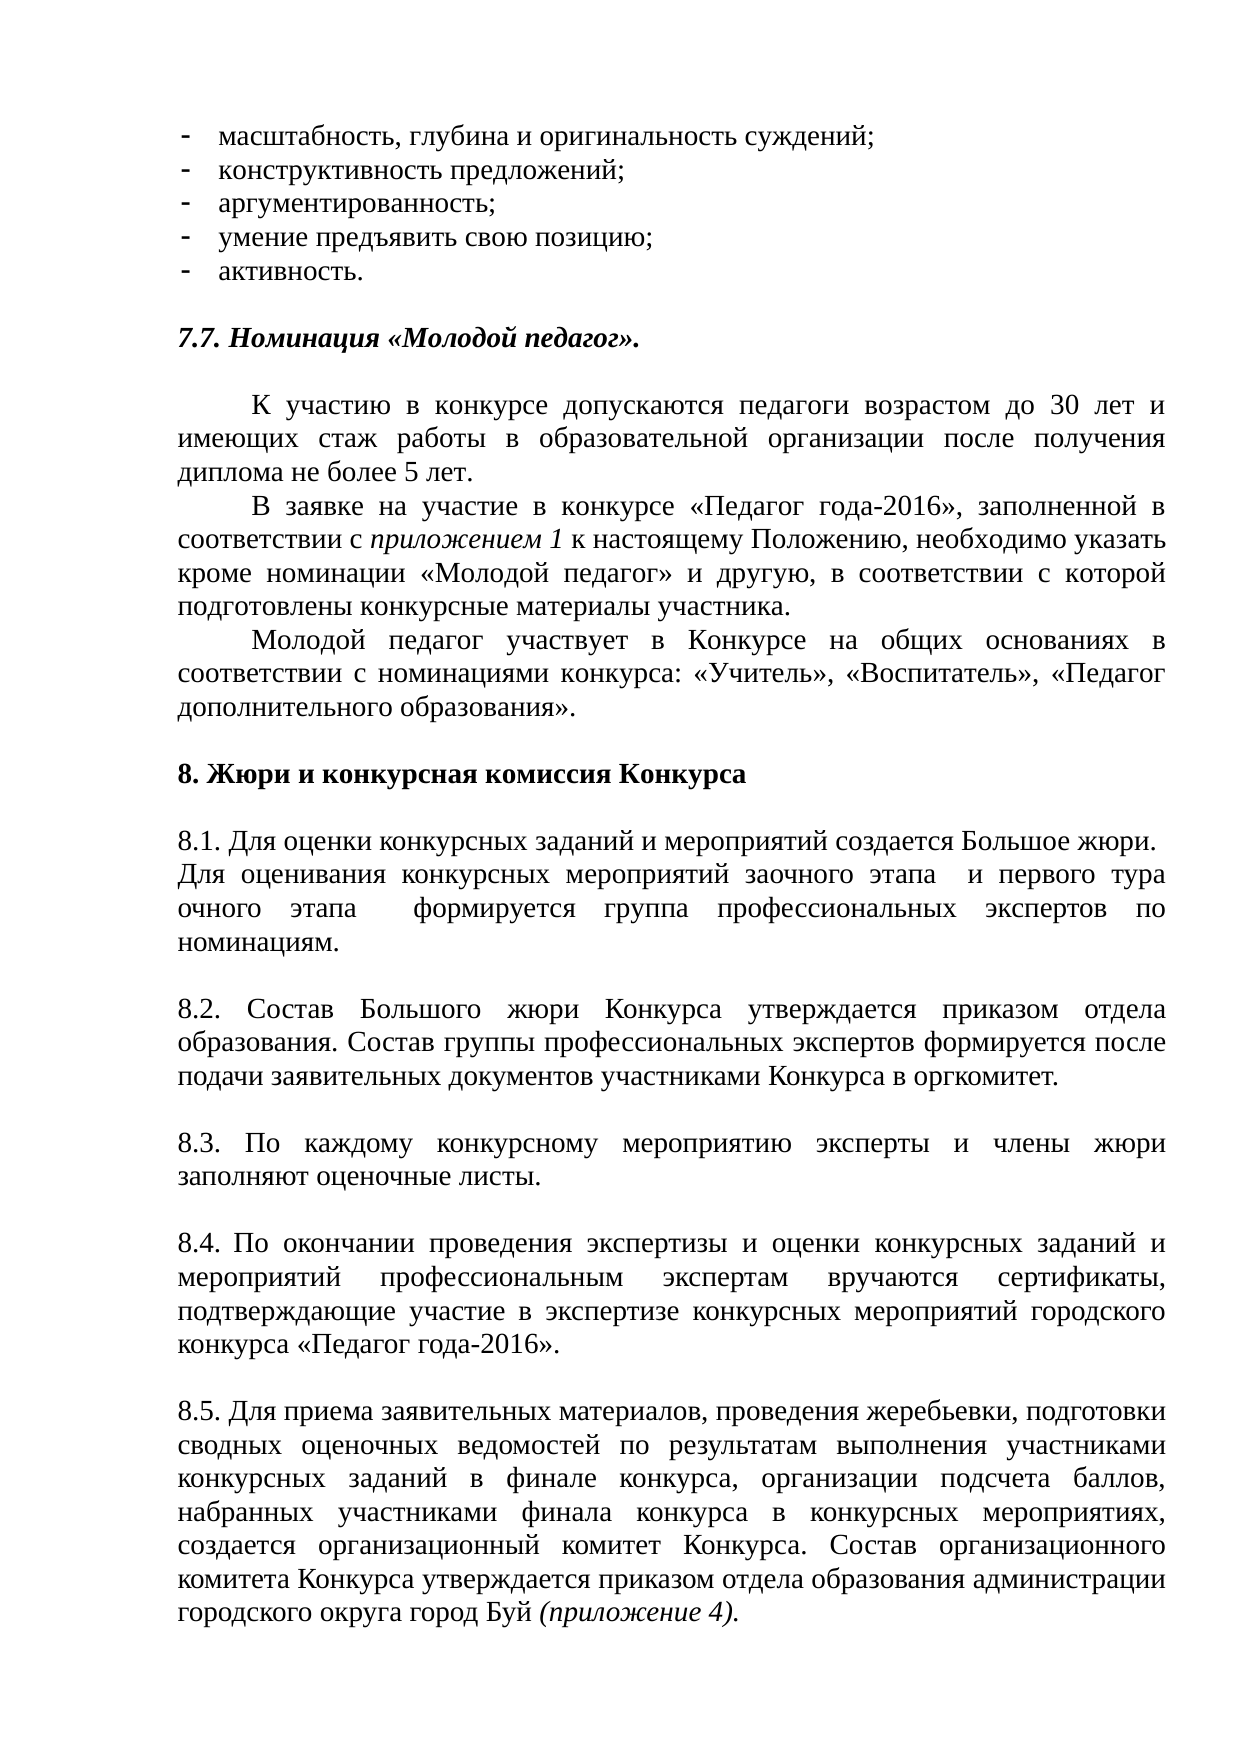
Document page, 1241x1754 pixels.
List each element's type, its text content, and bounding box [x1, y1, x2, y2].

list конструктивность предложений; [181, 152, 1167, 185]
list масштабность, глубина и оригинальность суждений; [181, 118, 1167, 152]
list умение предъявить свою позицию; [181, 219, 1167, 253]
text 8.1. Для оценки конкурсных заданий и мероприятий создается Большое жюри. [177, 823, 1167, 857]
text 7.7. Номинация «Молодой педагог». [177, 320, 1167, 353]
text 8.4. По окончании проведения экспертизы и оценки конкурсных заданий и мероприятий профессиональным экспертам вручаются сертификаты, подтверждающие участие в экспертизе конкурсных мероприятий городского конкурса «Педагог года-2016». [177, 1226, 1167, 1360]
text Для оценивания конкурсных мероприятий заочного этапа и первого тура очного этапа формируется группа профессиональных экспертов по номинациям. [177, 857, 1167, 957]
text 8.2. Состав Большого жюри Конкурса утверждается приказом отдела образования. Состав группы профессиональных экспертов формируется после подачи заявительных документов участниками Конкурса в оргкомитет. [177, 991, 1167, 1091]
list активность. [181, 253, 1167, 286]
text К участию в конкурсе допускаются педагоги возрастом до 30 лет и имеющих стаж работы в образовательной организации после получения диплома не более 5 лет. [177, 387, 1167, 488]
text 8. Жюри и конкурсная комиссия Конкурса [177, 756, 1167, 789]
text Молодой педагог участвует в Конкурсе на общих основаниях в соответствии с номинациями конкурса: «Учитель», «Воспитатель», «Педагог дополнительного образования». [177, 622, 1167, 722]
text 8.5. Для приема заявительных материалов, проведения жеребьевки, подготовки сводных оценочных ведомостей по результатам выполнения участниками конкурсных заданий в финале конкурса, организации подсчета баллов, набранных участниками финала конкурса в конкурсных мероприятиях, создается организационный комитет Конкурса. Состав организационного комитета Конкурса утверждается приказом отдела образования администрации городского округа город Буй (приложение 4). [177, 1393, 1167, 1628]
list аргументированность; [181, 185, 1167, 219]
text В заявке на участие в конкурсе «Педагог года-2016», заполненной в соответствии с приложением 1 к настоящему Положению, необходимо указать кроме номинации «Молодой педагог» и другую, в соответствии с которой подготовлены конкурсные материалы участника. [177, 488, 1167, 622]
text 8.3. По каждому конкурсному мероприятию эксперты и члены жюри заполняют оценочные листы. [177, 1125, 1167, 1192]
